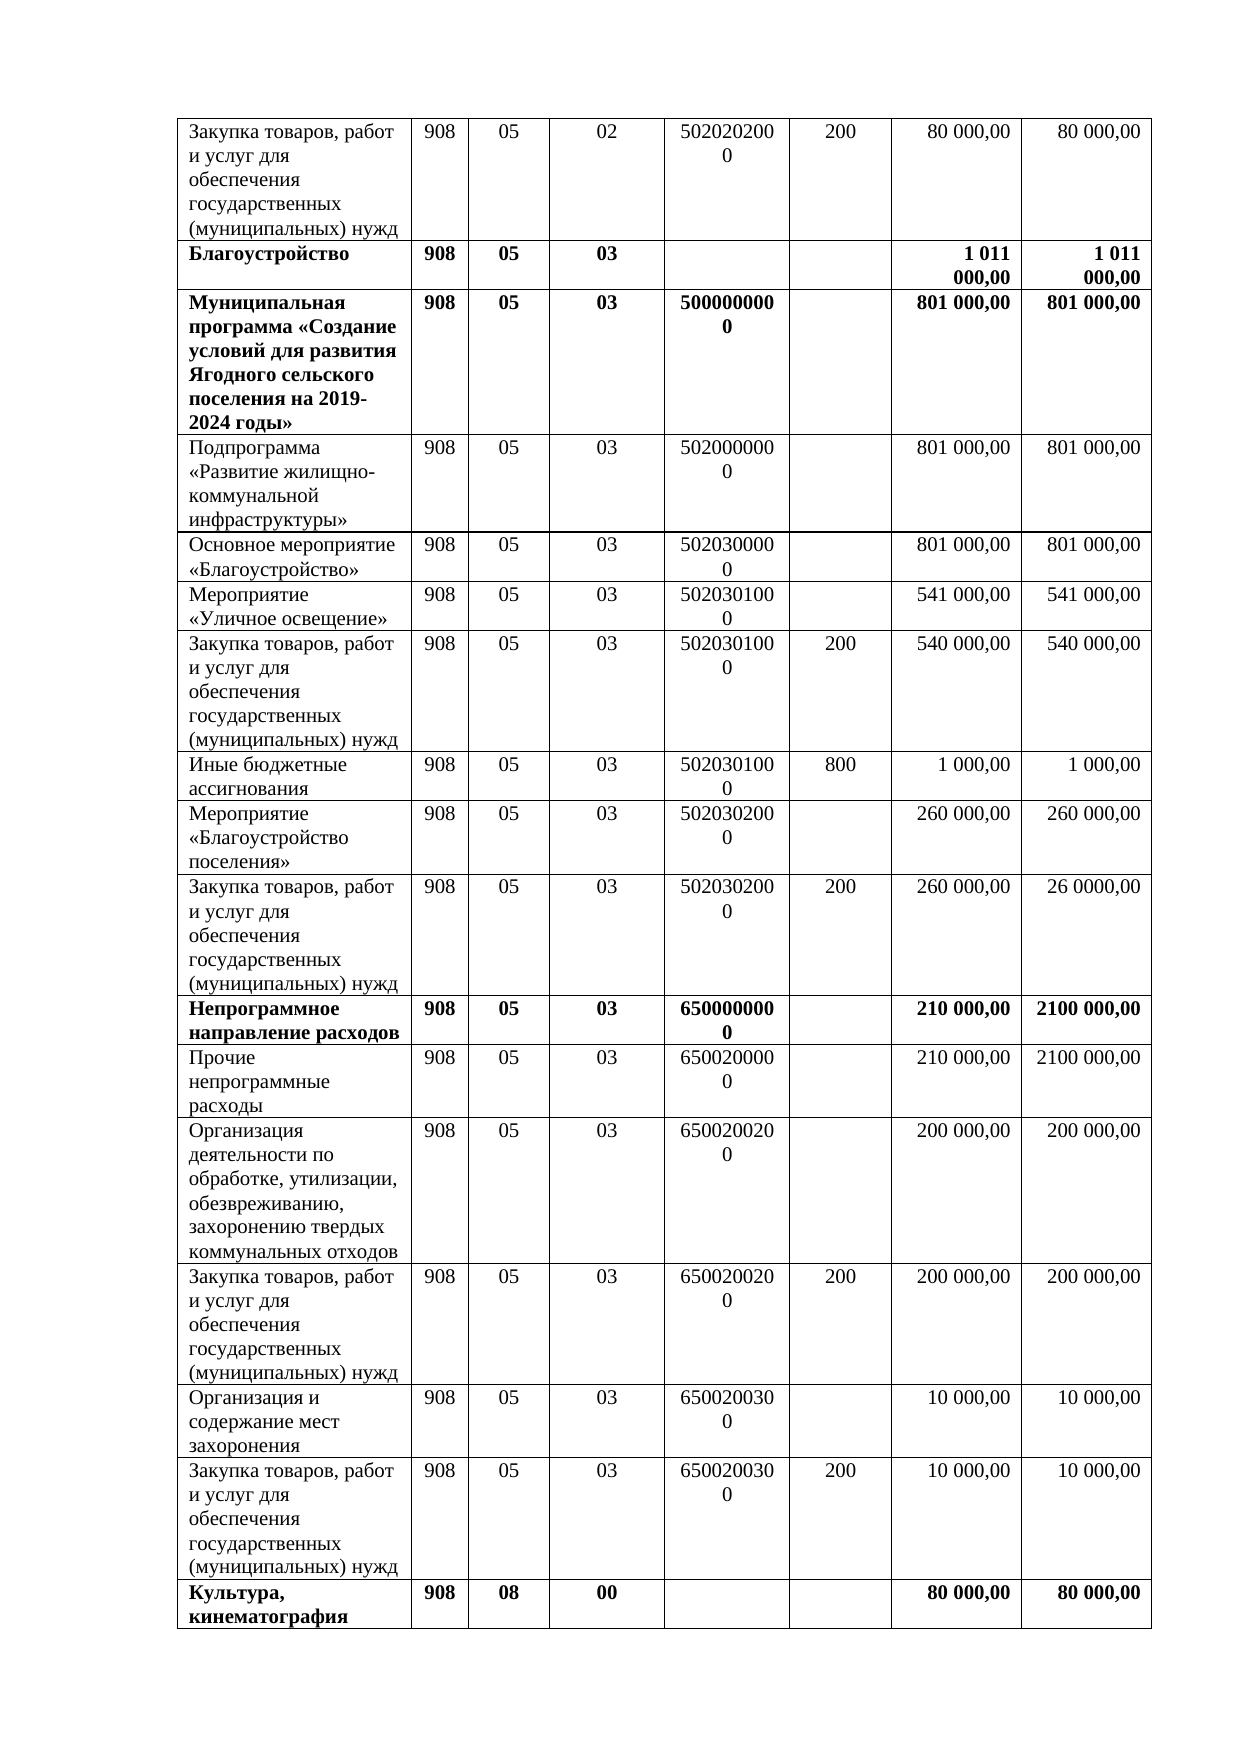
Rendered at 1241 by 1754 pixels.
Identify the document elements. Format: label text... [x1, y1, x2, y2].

table_cell 200 [790, 119, 891, 239]
table_cell [790, 801, 891, 873]
table_cell 908 [412, 533, 468, 581]
table_cell 10 000,00 [892, 1458, 1021, 1578]
table_cell 10 000,00 [892, 1385, 1021, 1457]
table_cell 03 [550, 533, 664, 581]
table_cell 5020300000 [665, 533, 789, 581]
table_cell Организация деятельности по обработке, утилизации, обезвреживанию, захоронению твердых коммунальных отходов [178, 1118, 411, 1263]
table_cell 908 [412, 875, 468, 995]
table_cell 10 000,00 [1022, 1385, 1151, 1457]
table_cell Закупка товаров, работ и услуг для обеспечения государственных (муниципальных) нужд [178, 1458, 411, 1578]
table_cell 801 000,00 [892, 533, 1021, 581]
table_cell 03 [550, 801, 664, 873]
table_cell 2100 000,00 [1022, 1045, 1151, 1117]
table_cell 540 000,00 [892, 631, 1021, 751]
table_cell Мероприятие «Уличное освещение» [178, 582, 411, 630]
table_cell 210 000,00 [892, 1045, 1021, 1117]
table_cell 800 [790, 752, 891, 800]
table_cell Закупка товаров, работ и услуг для обеспечения государственных (муниципальных) нужд [178, 1264, 411, 1384]
table_cell 05 [469, 290, 549, 434]
table_cell 908 [412, 1385, 468, 1457]
table_cell 03 [550, 582, 664, 630]
table_cell 03 [550, 1264, 664, 1384]
table_cell 02 [550, 119, 664, 239]
table_cell 05 [469, 241, 549, 289]
table_cell 908 [412, 801, 468, 873]
table_cell Культура, кинематография [178, 1580, 411, 1628]
table_cell 908 [412, 119, 468, 239]
table_cell [790, 290, 891, 434]
table_cell 260 000,00 [1022, 801, 1151, 873]
table_cell 1 000,00 [1022, 752, 1151, 800]
table_cell 5020302000 [665, 875, 789, 995]
table_cell 05 [469, 1264, 549, 1384]
table_cell [790, 241, 891, 289]
table_cell 05 [469, 1385, 549, 1457]
table_cell 05 [469, 119, 549, 239]
table_cell 908 [412, 241, 468, 289]
table_cell 541 000,00 [1022, 582, 1151, 630]
table_cell [790, 1118, 891, 1263]
table_cell 05 [469, 1458, 549, 1578]
table_cell 03 [550, 875, 664, 995]
table_cell 6500200200 [665, 1264, 789, 1384]
table_cell Мероприятие «Благоустройство поселения» [178, 801, 411, 873]
table_cell 05 [469, 533, 549, 581]
table_cell 5000000000 [665, 290, 789, 434]
table_cell 908 [412, 435, 468, 531]
table_cell Прочие непрограммные расходы [178, 1045, 411, 1117]
table_cell 210 000,00 [892, 996, 1021, 1044]
table_cell 801 000,00 [1022, 435, 1151, 531]
table_cell 10 000,00 [1022, 1458, 1151, 1578]
table_cell 908 [412, 1264, 468, 1384]
table_cell Благоустройство [178, 241, 411, 289]
table_cell 908 [412, 290, 468, 434]
table_cell [790, 435, 891, 531]
table_cell 908 [412, 631, 468, 751]
table_cell 5020000000 [665, 435, 789, 531]
table_cell 908 [412, 1118, 468, 1263]
table_cell 03 [550, 1118, 664, 1263]
table_cell 03 [550, 752, 664, 800]
table_cell 1 011 000,00 [892, 241, 1021, 289]
table_cell [790, 996, 891, 1044]
table_cell 5020202000 [665, 119, 789, 239]
table_cell [665, 241, 789, 289]
table_cell 05 [469, 435, 549, 531]
table_cell 05 [469, 582, 549, 630]
table_cell 908 [412, 1458, 468, 1578]
table_cell 80 000,00 [892, 119, 1021, 239]
table_cell Организация и содержание мест захоронения [178, 1385, 411, 1457]
table_cell 6500200300 [665, 1458, 789, 1578]
table_cell 200 [790, 631, 891, 751]
table_cell Основное мероприятие «Благоустройство» [178, 533, 411, 581]
table_cell 03 [550, 241, 664, 289]
table_cell 26 0000,00 [1022, 875, 1151, 995]
table_cell 03 [550, 996, 664, 1044]
table_cell Иные бюджетные ассигнования [178, 752, 411, 800]
table_cell 5020301000 [665, 582, 789, 630]
table_cell 200 [790, 1458, 891, 1578]
table_cell 80 000,00 [1022, 1580, 1151, 1628]
table_cell 908 [412, 996, 468, 1044]
table_cell Закупка товаров, работ и услуг для обеспечения государственных (муниципальных) нужд [178, 875, 411, 995]
table_cell [665, 1580, 789, 1628]
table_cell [178, 119, 411, 239]
table_cell 05 [469, 1118, 549, 1263]
table_cell 5020302000 [665, 801, 789, 873]
table_cell 05 [469, 801, 549, 873]
table_cell 2100 000,00 [1022, 996, 1151, 1044]
table_cell [790, 582, 891, 630]
table_cell 6500000000 [665, 996, 789, 1044]
table_cell 260 000,00 [892, 801, 1021, 873]
table_cell 08 [469, 1580, 549, 1628]
table_cell Муниципальная программа «Создание условий для развития Ягодного сельского поселения на 2019-2024 годы» [178, 290, 411, 434]
table_cell 05 [469, 996, 549, 1044]
table_cell [790, 1580, 891, 1628]
table_cell 1 000,00 [892, 752, 1021, 800]
table_cell 05 [469, 752, 549, 800]
table_cell 200 000,00 [1022, 1118, 1151, 1263]
table_cell 03 [550, 1385, 664, 1457]
table_cell 260 000,00 [892, 875, 1021, 995]
table_cell 801 000,00 [892, 435, 1021, 531]
table_cell 801 000,00 [1022, 533, 1151, 581]
table_cell 05 [469, 1045, 549, 1117]
table_cell 200 [790, 1264, 891, 1384]
table_cell 6500200200 [665, 1118, 789, 1263]
table_cell Непрограммное направление расходов [178, 996, 411, 1044]
table_cell 03 [550, 1045, 664, 1117]
table_cell 5020301000 [665, 752, 789, 800]
table_cell 1 011 000,00 [1022, 241, 1151, 289]
table_cell [790, 1385, 891, 1457]
table_cell 5020301000 [665, 631, 789, 751]
table_cell 6500200000 [665, 1045, 789, 1117]
table_cell 200 000,00 [892, 1118, 1021, 1263]
table_cell 200 000,00 [1022, 1264, 1151, 1384]
table_cell 540 000,00 [1022, 631, 1151, 751]
table_cell Закупка товаров, работ и услуг для обеспечения государственных (муниципальных) нужд [178, 631, 411, 751]
table_cell 03 [550, 1458, 664, 1578]
table_cell Подпрограмма «Развитие жилищно-коммунальной инфраструктуры» [178, 435, 411, 531]
table_cell 200 [790, 875, 891, 995]
table_cell 03 [550, 290, 664, 434]
table_cell 05 [469, 875, 549, 995]
table_cell 801 000,00 [1022, 290, 1151, 434]
table_cell [790, 1045, 891, 1117]
table_cell 908 [412, 582, 468, 630]
table_cell 80 000,00 [892, 1580, 1021, 1628]
table_cell [790, 533, 891, 581]
table_cell 908 [412, 1580, 468, 1628]
table_cell 80 000,00 [1022, 119, 1151, 239]
table_cell 03 [550, 435, 664, 531]
table_cell 00 [550, 1580, 664, 1628]
table_cell 05 [469, 631, 549, 751]
table_cell 200 000,00 [892, 1264, 1021, 1384]
table_cell 6500200300 [665, 1385, 789, 1457]
table_cell 03 [550, 631, 664, 751]
table_cell 908 [412, 1045, 468, 1117]
table_cell 541 000,00 [892, 582, 1021, 630]
table_cell 801 000,00 [892, 290, 1021, 434]
table_cell 908 [412, 752, 468, 800]
